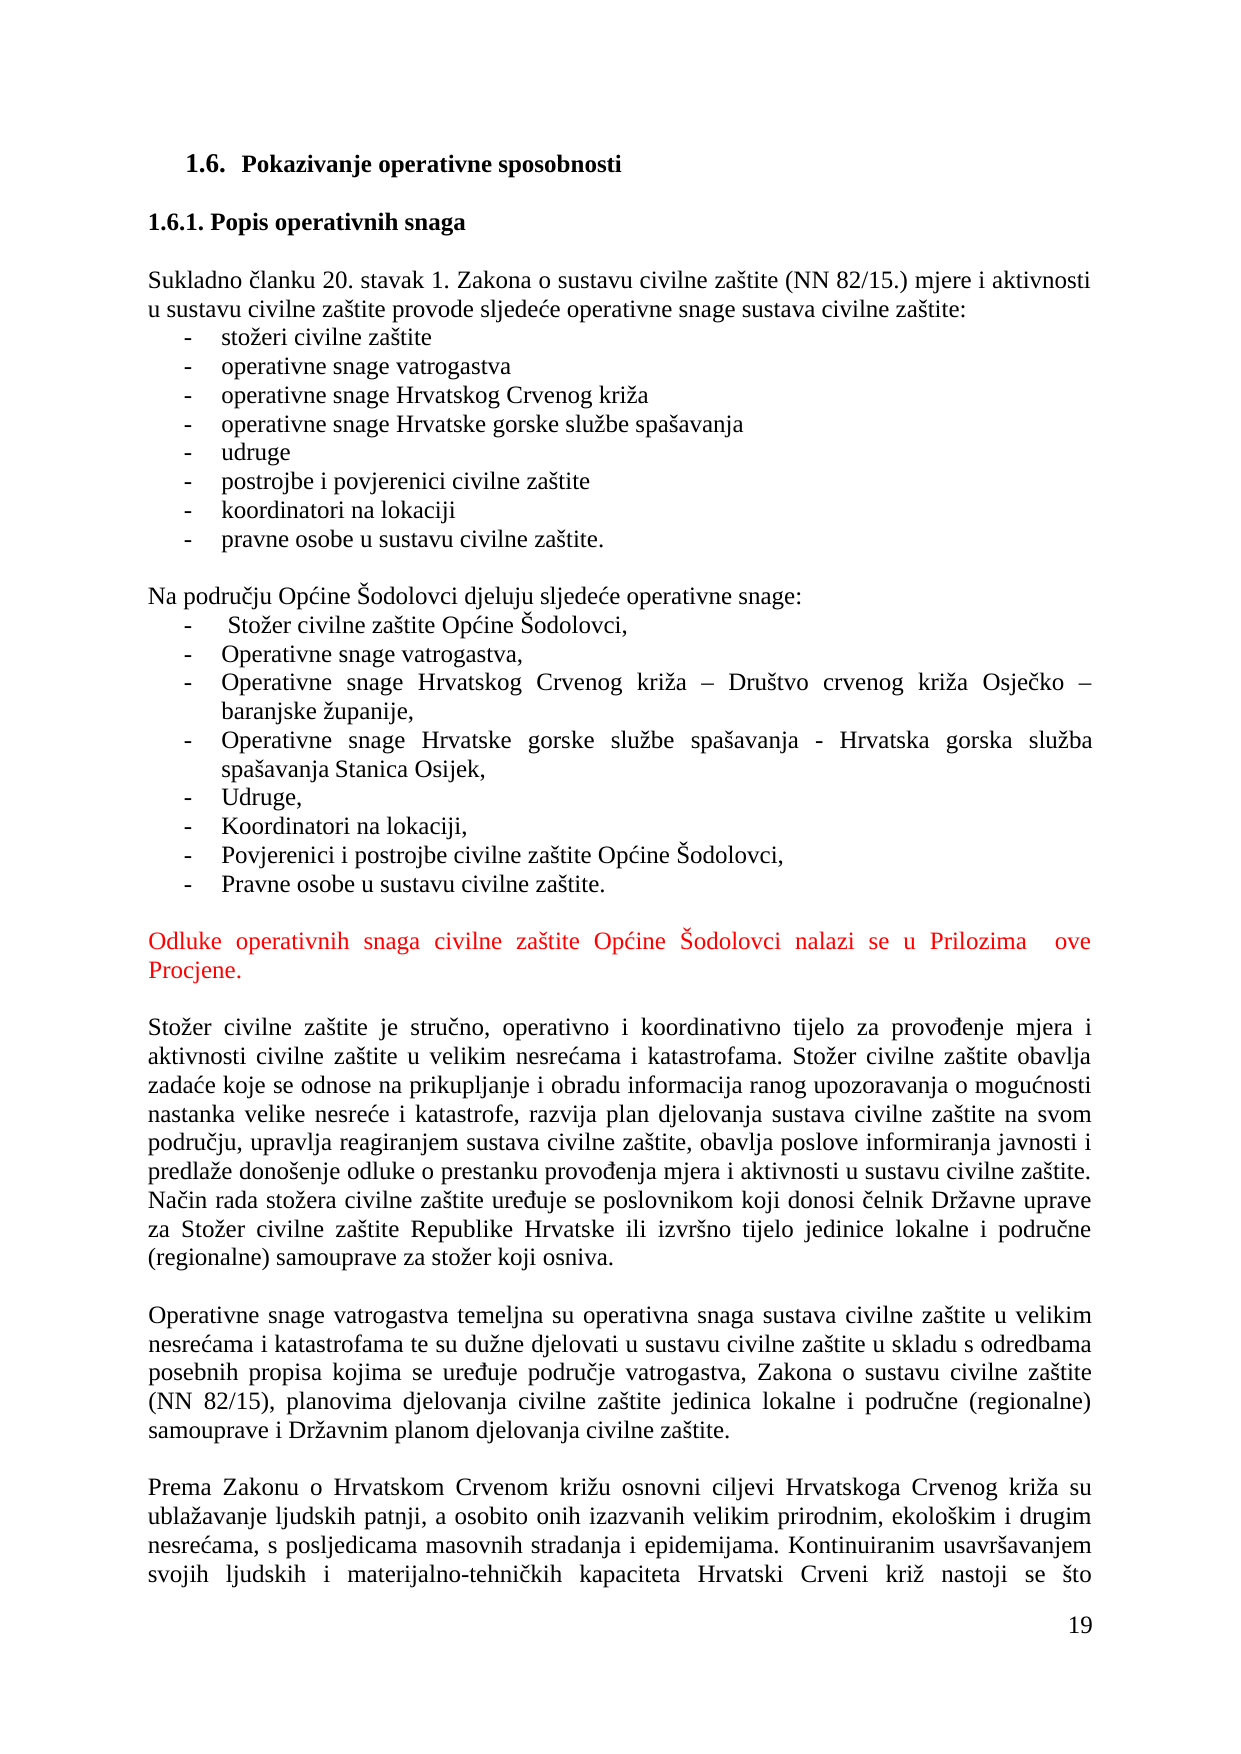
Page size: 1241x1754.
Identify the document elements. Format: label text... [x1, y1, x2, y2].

list postrojbe i povjerenici civilne zaštite [183, 466, 1093, 495]
text Stožer civilne zaštite je stručno, operativno i koordinativno tijelo za provođenje mjera i aktivnosti civilne zaštite u velikim nesrećama i katastrofama. Stožer civilne zaštite obavlja zadaće koje se odnose na prikupljanje i obradu informacija ranog upozoravanja o mogućnosti nastanka velike nesreće i katastrofe, razvija plan djelovanja sustava civilne zaštite na svom području, upravlja reagiranjem sustava civilne zaštite, obavlja poslove informiranja javnosti i predlaže donošenje odluke o prestanku provođenja mjera i aktivnosti u sustavu civilne zaštite. Način rada stožera civilne zaštite uređuje se poslovnikom koji donosi čelnik Državne uprave za Stožer civilne zaštite Republike Hrvatske ili izvršno tijelo jedinice lokalne i područne (regionalne) samouprave za stožer koji osniva. [148, 1012, 1093, 1271]
list Pravne osobe u sustavu civilne zaštite. [183, 869, 1093, 897]
list operativne snage vatrogastva [183, 351, 1093, 380]
list Operativne snage vatrogastva, [183, 639, 1093, 667]
list udruge [183, 437, 1093, 466]
list Udruge, [183, 782, 1093, 811]
list Operativne snage Hrvatske gorske službe spašavanja - Hrvatska gorska služba spašavanja Stanica Osijek, [183, 725, 1093, 782]
list Koordinatori na lokaciji, [183, 811, 1093, 840]
text Na području Općine Šodolovci djeluju sljedeće operativne snage: [148, 581, 1093, 610]
subtitle Pokazivanje operativne sposobnosti [185, 148, 1093, 179]
text Operativne snage vatrogastva temeljna su operativna snaga sustava civilne zaštite u velikim nesrećama i katastrofama te su dužne djelovati u sustavu civilne zaštite u skladu s odredbama posebnih propisa kojima se uređuje područje vatrogastva, Zakona o sustavu civilne zaštite (NN 82/15), planovima djelovanja civilne zaštite jedinica lokalne i područne (regionalne) samouprave i Državnim planom djelovanja civilne zaštite. [148, 1300, 1093, 1444]
text Sukladno članku 20. stavak 1. Zakona o sustavu civilne zaštite (NN 82/15.) mjere i aktivnosti u sustavu civilne zaštite provode sljedeće operativne snage sustava civilne zaštite: [148, 265, 1093, 322]
list Stožer civilne zaštite Općine Šodolovci, [183, 610, 1093, 639]
list stožeri civilne zaštite [183, 322, 1093, 351]
list operativne snage Hrvatskog Crvenog križa [183, 380, 1093, 409]
list operativne snage Hrvatske gorske službe spašavanja [183, 409, 1093, 437]
list Povjerenici i postrojbe civilne zaštite Općine Šodolovci, [183, 840, 1093, 869]
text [148, 1472, 1093, 1587]
list pravne osobe u sustavu civilne zaštite. [183, 524, 1093, 552]
subtitle 1.6.1. Popis operativnih snaga [148, 207, 1093, 236]
list Operativne snage Hrvatskog Crvenog križa – Društvo crvenog križa Osječko – baranjske županije, [183, 667, 1093, 725]
text Odluke operativnih snaga civilne zaštite Općine Šodolovci nalazi se u Prilozima ove Procjene. [148, 926, 1093, 984]
list koordinatori na lokaciji [183, 495, 1093, 524]
